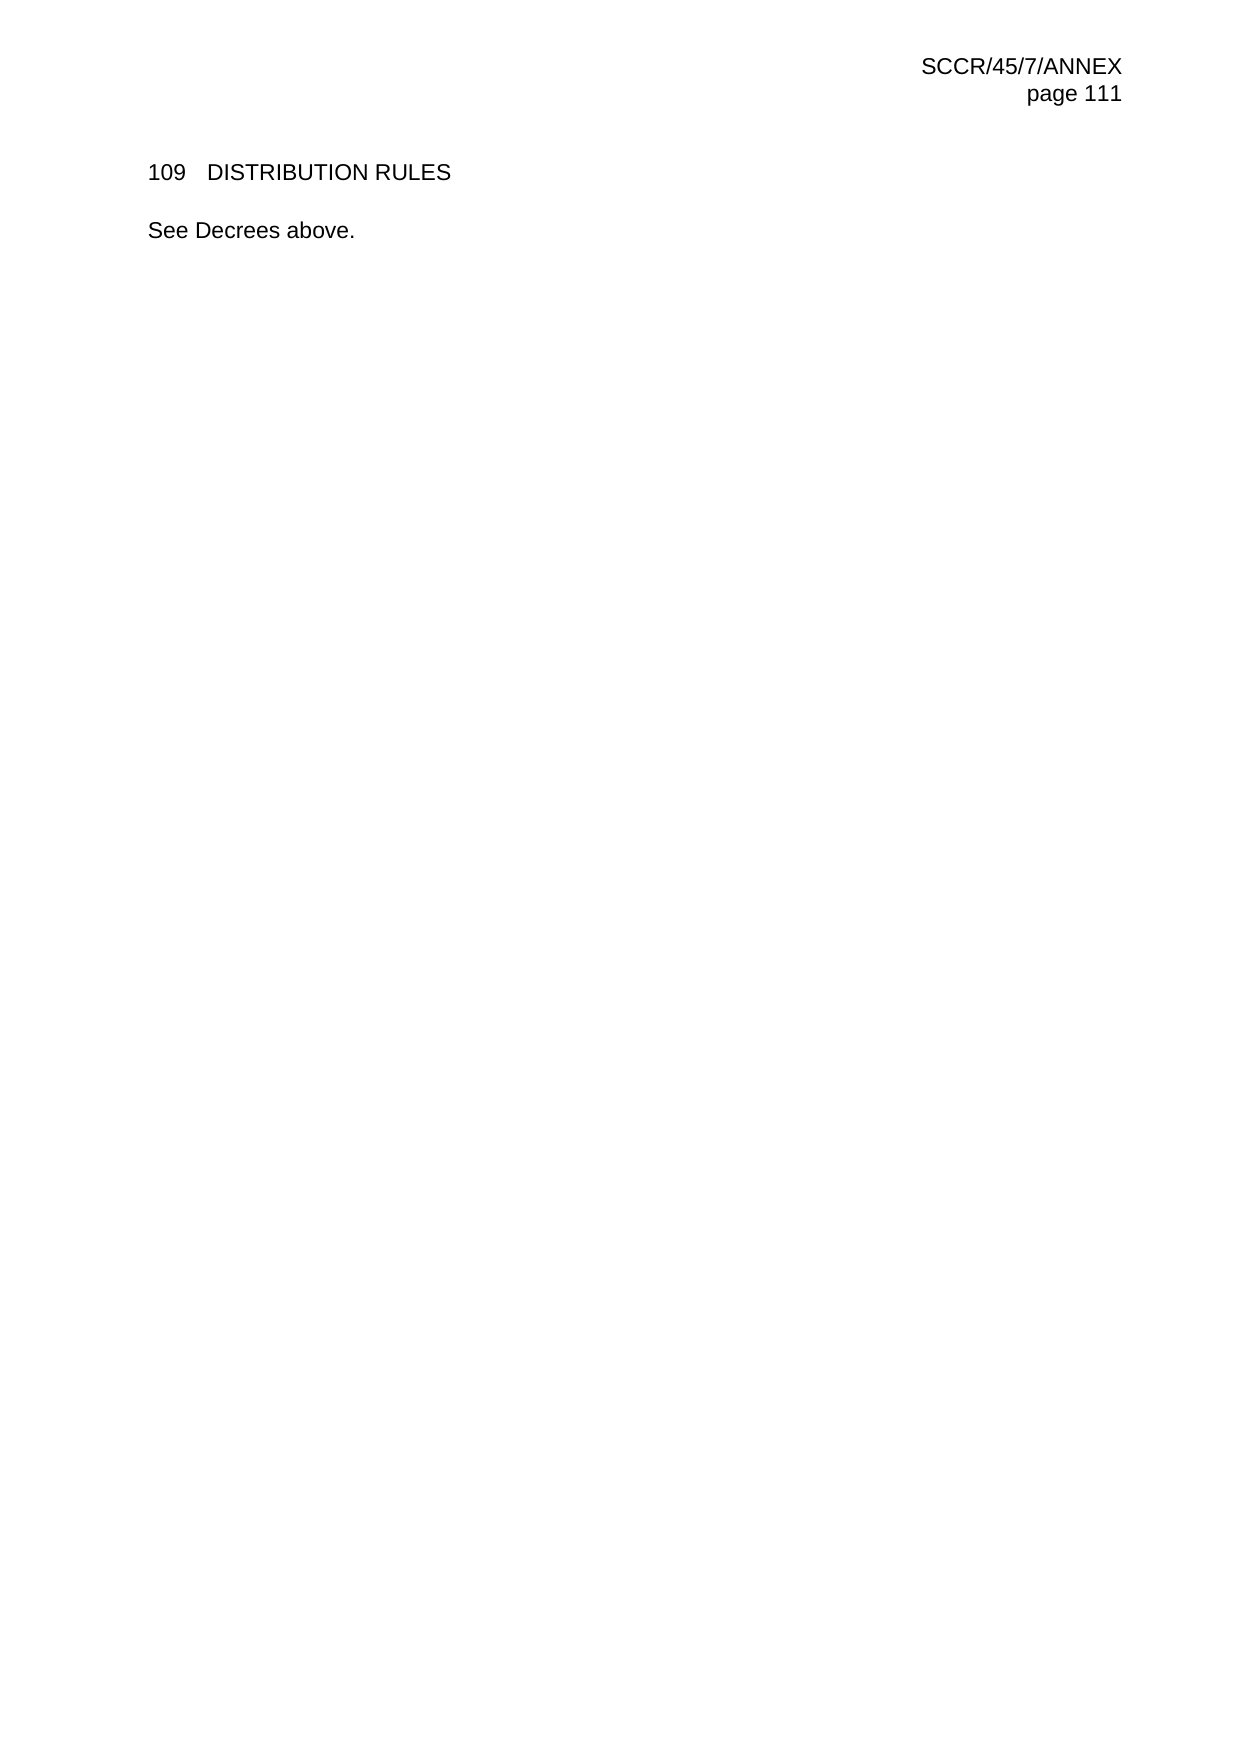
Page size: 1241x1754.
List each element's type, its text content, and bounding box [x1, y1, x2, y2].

text See Decrees above. [148, 217, 1122, 244]
subtitle Distribution Rules [148, 158, 1122, 185]
